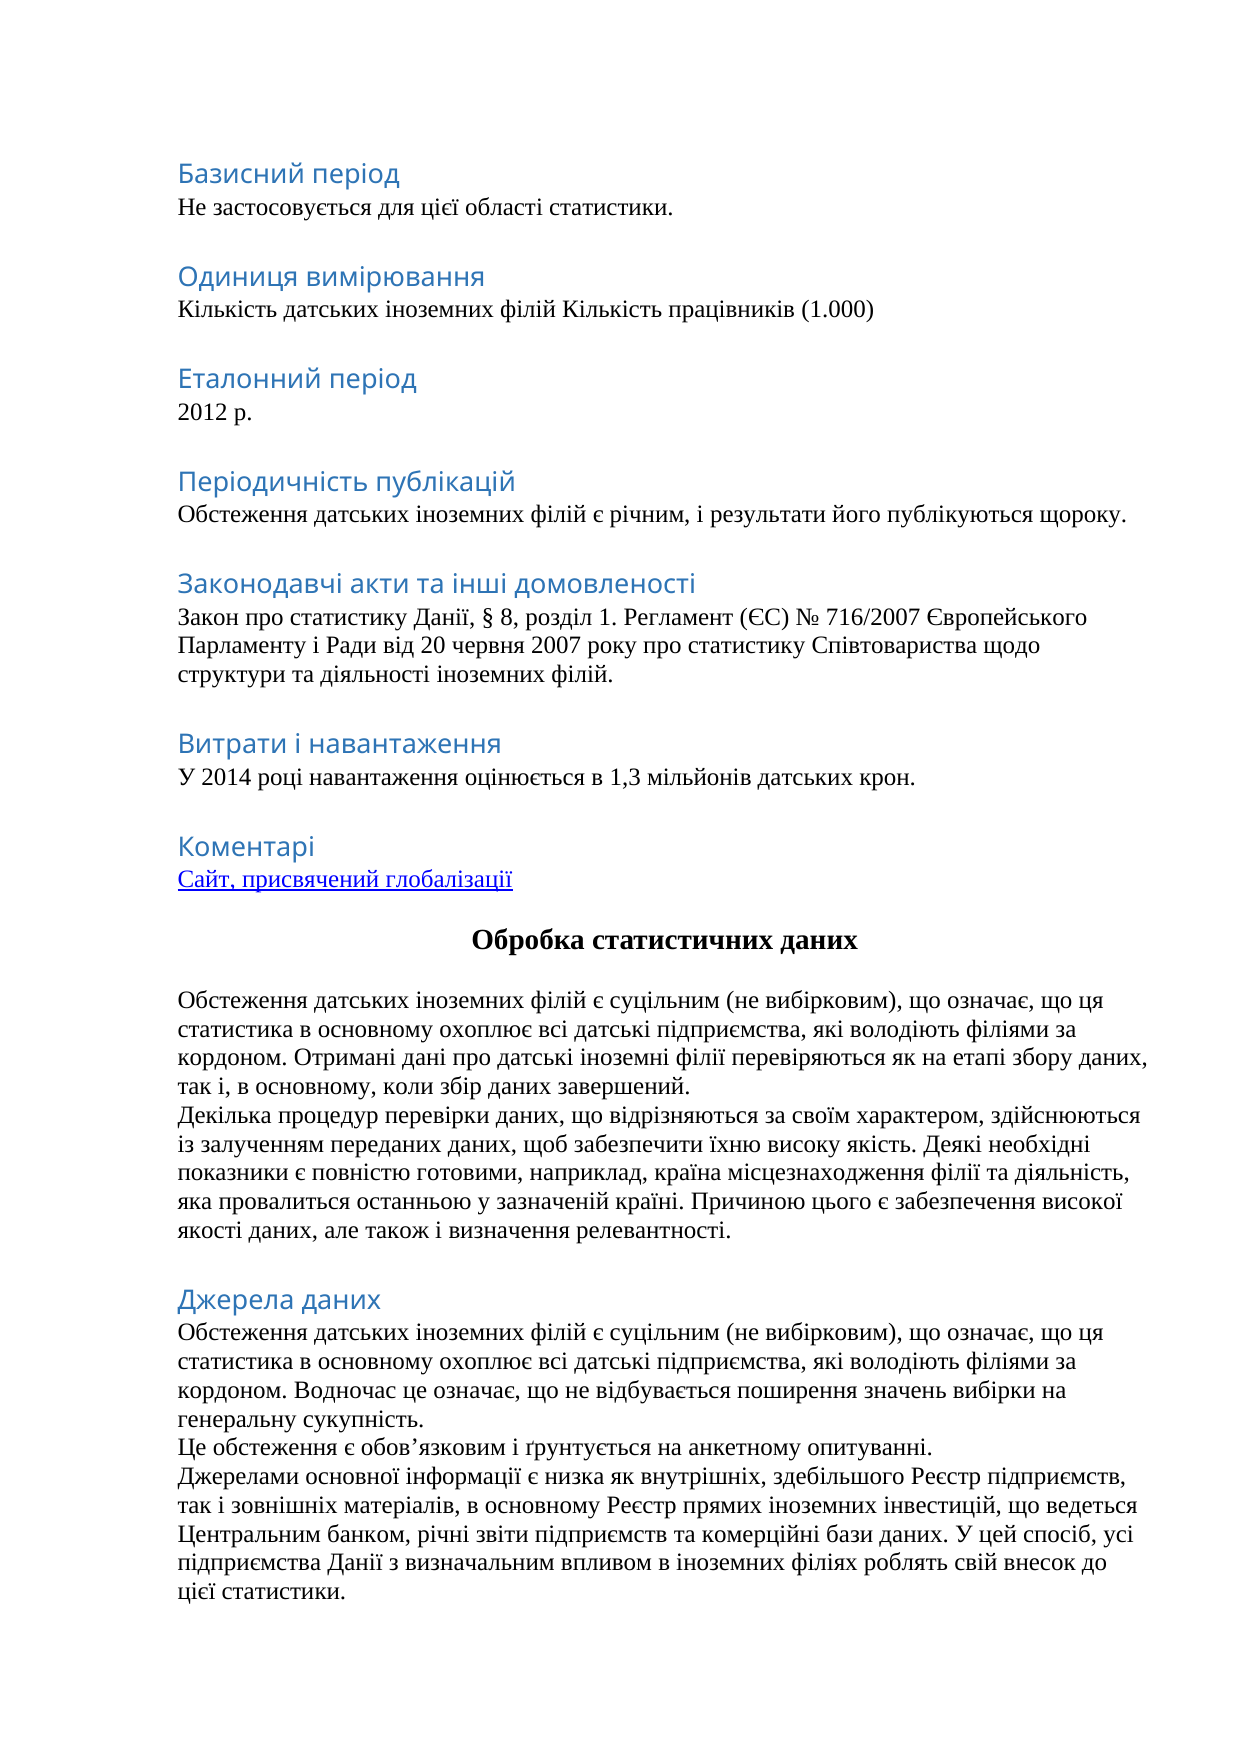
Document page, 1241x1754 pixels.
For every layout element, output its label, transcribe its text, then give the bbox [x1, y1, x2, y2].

text 2012 р. [177, 397, 1152, 426]
text Кількість датських іноземних філій Кількість працівників (1.000) [177, 294, 1152, 323]
subtitle Еталонний період [177, 360, 1152, 397]
subtitle Джерела даних [177, 1281, 1152, 1317]
subtitle Базисний період [177, 155, 1152, 192]
text Не застосовується для цієї області статистики. [177, 192, 1152, 221]
text Декілька процедур перевірки даних, що відрізняються за своїм характером, здійснюються із залученням переданих даних, щоб забезпечити їхню високу якість. Деякі необхідні показники є повністю готовими, наприклад, країна місцезнаходження філії та діяльність, яка провалиться останньою у зазначеній країні. Причиною цього є забезпечення високої якості даних, але також і визначення релевантності. [177, 1100, 1152, 1244]
text Це обстеження є обов’язковим і ґрунтується на анкетному опитуванні. [177, 1432, 1152, 1461]
text Закон про статистику Данії, § 8, розділ 1. Регламент (ЄС) № 716/2007 Європейського Парламенту і Ради від 20 червня 2007 року про статистику Співтовариства щодо структури та діяльності іноземних філій. [177, 602, 1152, 688]
text Обстеження датських іноземних філій є суцільним (не вибірковим), що означає, що ця статистика в основному охоплює всі датські підприємства, які володіють філіями за кордоном. Водночас це означає, що не відбувається поширення значень вибірки на генеральну сукупність. [177, 1317, 1152, 1432]
text Обстеження датських іноземних філій є суцільним (не вибірковим), що означає, що ця статистика в основному охоплює всі датські підприємства, які володіють філіями за кордоном. Отримані дані про датські іноземні філії перевіряються як на етапі збору даних, так і, в основному, коли збір даних завершений. [177, 985, 1152, 1100]
subtitle Одиниця вимірювання [177, 257, 1152, 294]
text Сайт, присвячений глобалізації [177, 864, 1152, 893]
subtitle Законодавчі акти та інші домовленості [177, 565, 1152, 602]
subtitle Коментарі [177, 827, 1152, 864]
subtitle Періодичність публікацій [177, 462, 1152, 499]
text Обстеження датських іноземних філій є річним, і результати його публікуються щороку. [177, 499, 1152, 528]
text У 2014 році навантаження оцінюється в 1,3 мільйонів датських крон. [177, 762, 1152, 791]
subtitle Обробка статистичних даних [177, 922, 1152, 956]
text Джерелами основної інформації є низка як внутрішніх, здебільшого Реєстр підприємств, так і зовнішніх матеріалів, в основному Реєстр прямих іноземних інвестицій, що ведеться Центральним банком, річні звіти підприємств та комерційні бази даних. У цей спосіб, усі підприємства Данії з визначальним впливом в іноземних філіях роблять свій внесок до цієї статистики. [177, 1461, 1152, 1605]
subtitle Витрати і навантаження [177, 725, 1152, 762]
